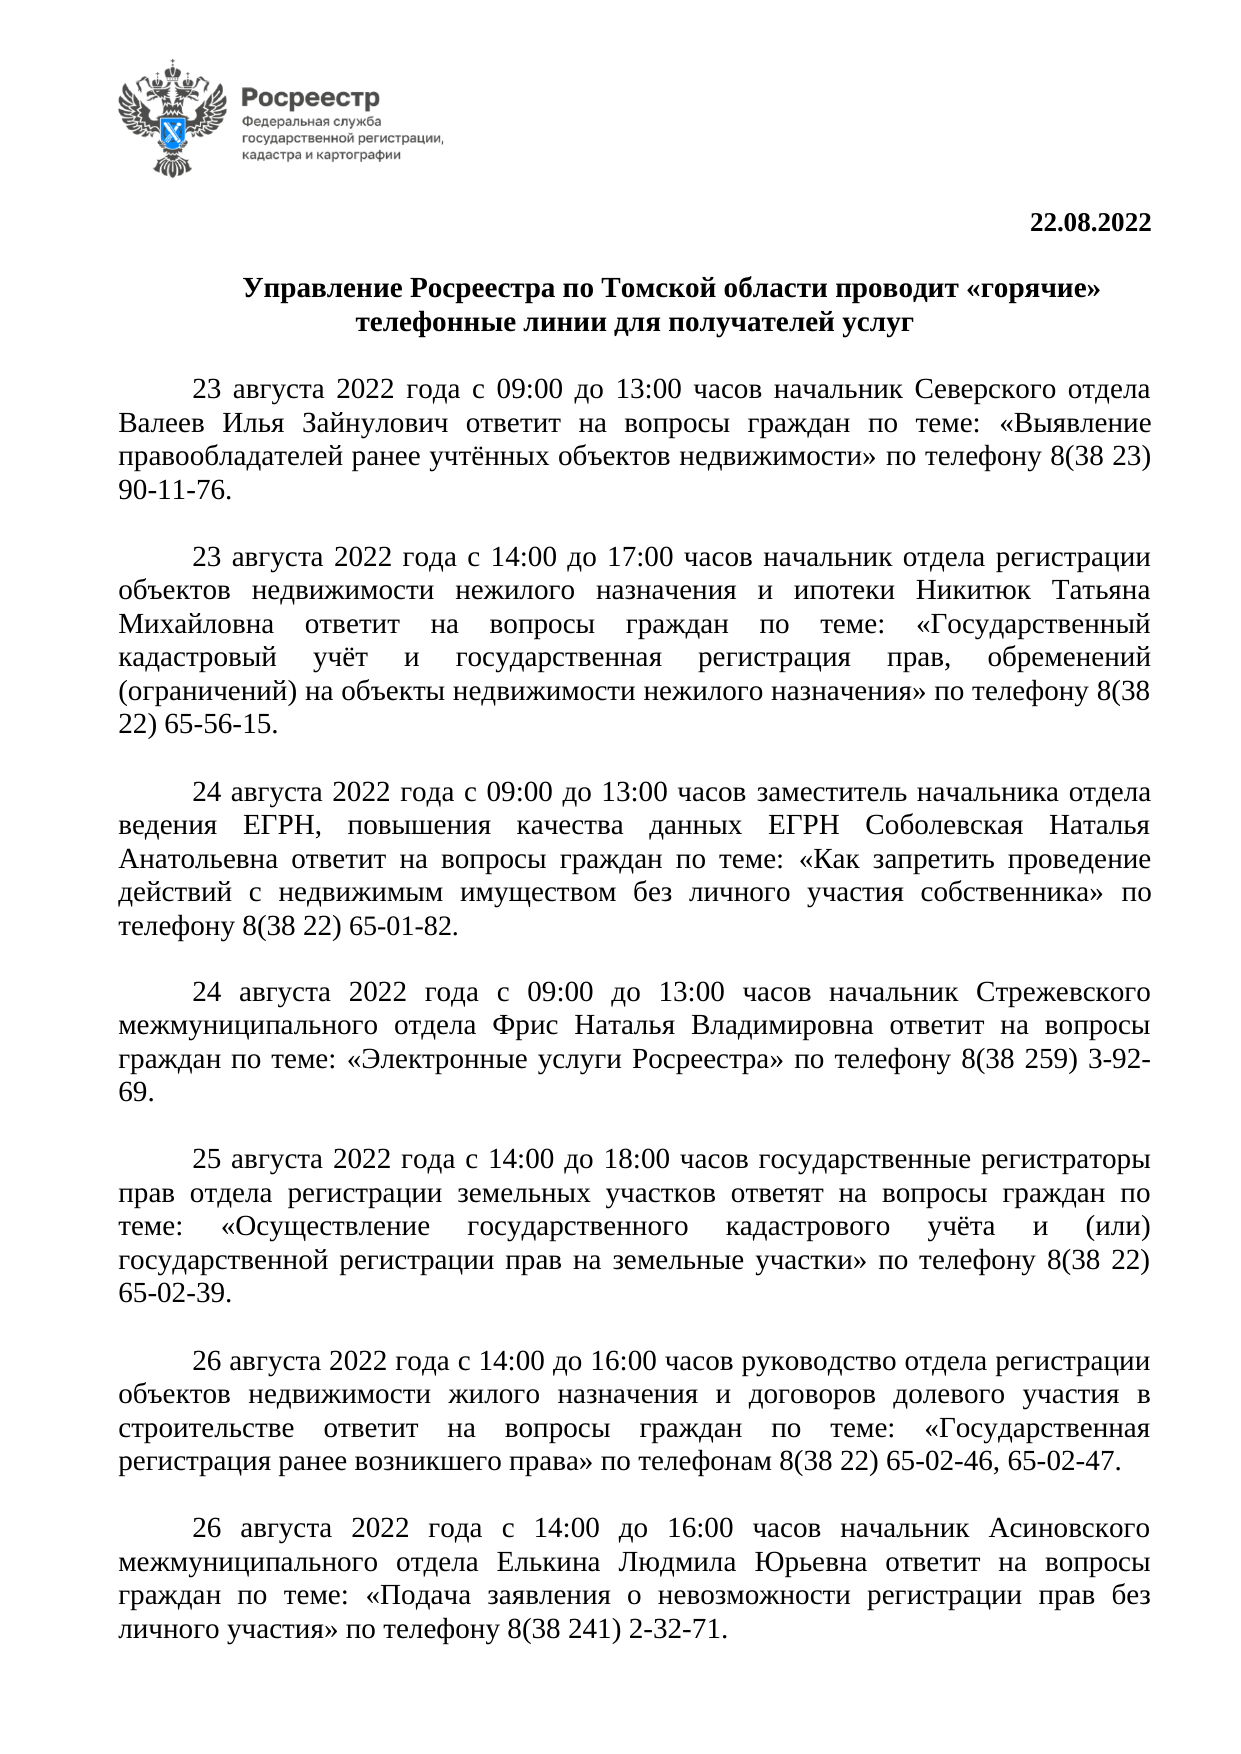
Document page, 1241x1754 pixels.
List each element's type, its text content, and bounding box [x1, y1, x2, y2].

text 26 августа 2022 года с 14:00 до 16:00 часов руководство отдела регистрации объектов недвижимости жилого назначения и договоров долевого участия в строительстве ответит на вопросы граждан по теме: «Государственная регистрация ранее возникшего права» по телефонам 8(38 22) 65-02-46, 65-02-47. [118, 1343, 1152, 1477]
text 22.08.2022 [118, 206, 1152, 237]
text 23 августа 2022 года с 09:00 до 13:00 часов начальник Северского отдела Валеев Илья Зайнулович ответит на вопросы граждан по теме: «Выявление правообладателей ранее учтённых объектов недвижимости» по телефону 8(38 23) 90-11-76. [118, 371, 1152, 505]
text 24 августа 2022 года с 09:00 до 13:00 часов заместитель начальника отдела ведения ЕГРН, повышения качества данных ЕГРН Соболевская Наталья Анатольевна ответит на вопросы граждан по теме: «Как запретить проведение действий с недвижимым имуществом без личного участия собственника» по телефону 8(38 22) 65-01-82. [118, 774, 1152, 941]
text 26 августа 2022 года с 14:00 до 16:00 часов начальник Асиновского межмуниципального отдела Елькина Людмила Юрьевна ответит на вопросы граждан по теме: «Подача заявления о невозможности регистрации прав без личного участия» по телефону 8(38 241) 2-32-71. [118, 1510, 1152, 1644]
text 25 августа 2022 года с 14:00 до 18:00 часов государственные регистраторы прав отдела регистрации земельных участков ответят на вопросы граждан по теме: «Осуществление государственного кадастрового учёта и (или) государственной регистрации прав на земельные участки» по телефону 8(38 22) 65-02-39. [118, 1141, 1152, 1309]
text 23 августа 2022 года с 14:00 до 17:00 часов начальник отдела регистрации объектов недвижимости нежилого назначения и ипотеки Никитюк Татьяна Михайловна ответит на вопросы граждан по теме: «Государственный кадастровый учёт и государственная регистрация прав, обременений (ограничений) на объекты недвижимости нежилого назначения» по телефону 8(38 22) 65-56-15. [118, 539, 1152, 740]
picture [118, 59, 444, 178]
text 24 августа 2022 года с 09:00 до 13:00 часов начальник Стрежевского межмуниципального отдела Фрис Наталья Владимировна ответит на вопросы граждан по теме: «Электронные услуги Росреестра» по телефону 8(38 259) 3-92-69. [118, 974, 1152, 1108]
text Управление Росреестра по Томской области проводит «горячие» телефонные линии для получателей услуг [118, 271, 1152, 338]
